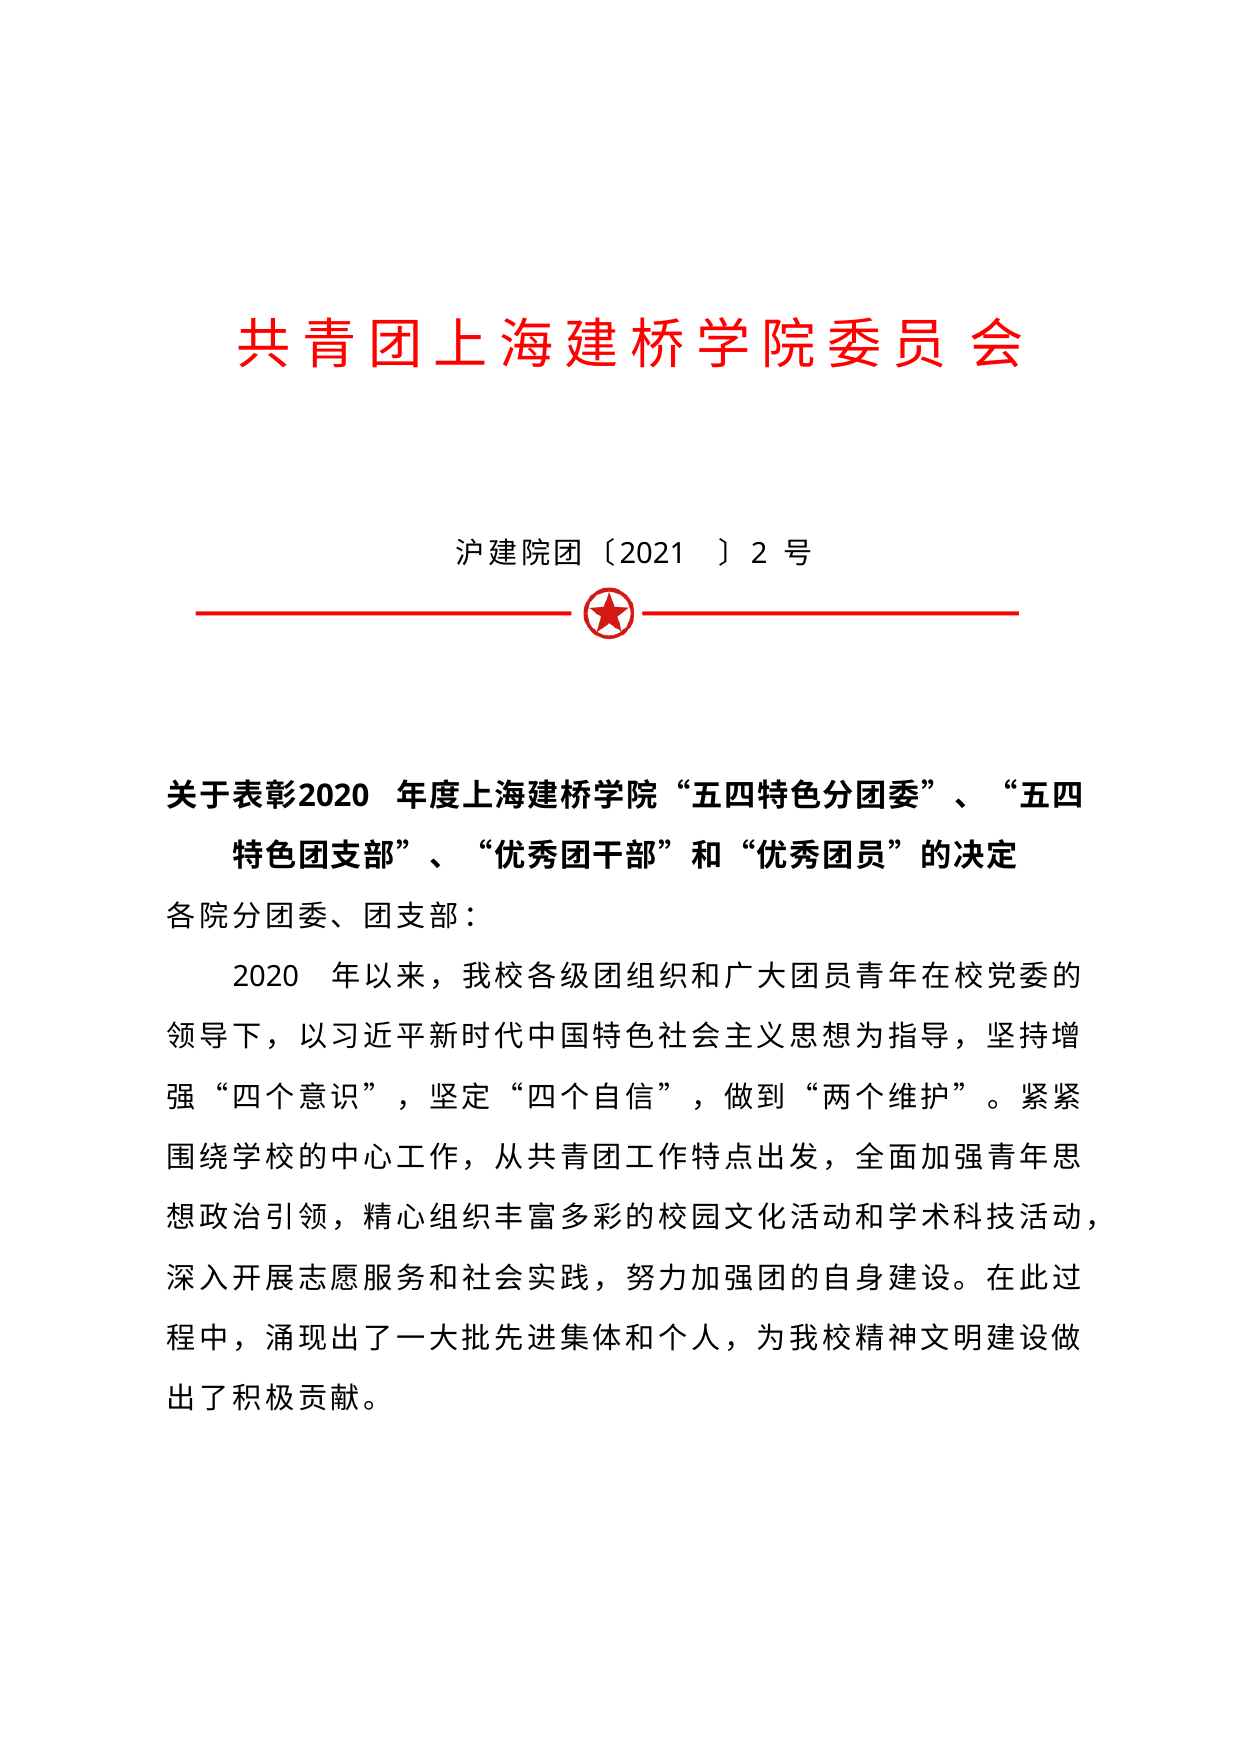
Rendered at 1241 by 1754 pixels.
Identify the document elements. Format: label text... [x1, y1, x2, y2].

text 关于表彰2020年度上海建桥学院“五四特色分团委”、“五四特色团支部”、“优秀团干部”和“优秀团员”的决定 [167, 763, 1085, 883]
text 2020年以来，我校各级团组织和广大团员青年在校党委的领导下，以习近平新时代中国特色社会主义思想为指导，坚持增强“四个意识”，坚定“四个自信”，做到“两个维护”。紧紧围绕学校的中心工作，从共青团工作特点出发，全面加强青年思想政治引领，精心组织丰富多彩的校园文化活动和学术科技活动，深入开展志愿服务和社会实践，努力加强团的自身建设。在此过程中，涌现出了一大批先进集体和个人，为我校精神文明建设做出了积极贡献。 [167, 944, 1085, 1426]
picture [178, 581, 1044, 642]
text 各院分团委、团支部： [167, 883, 1085, 944]
table_header 共青团上海建桥学院委员会 沪建院团〔2021〕2号 [169, 219, 1083, 642]
